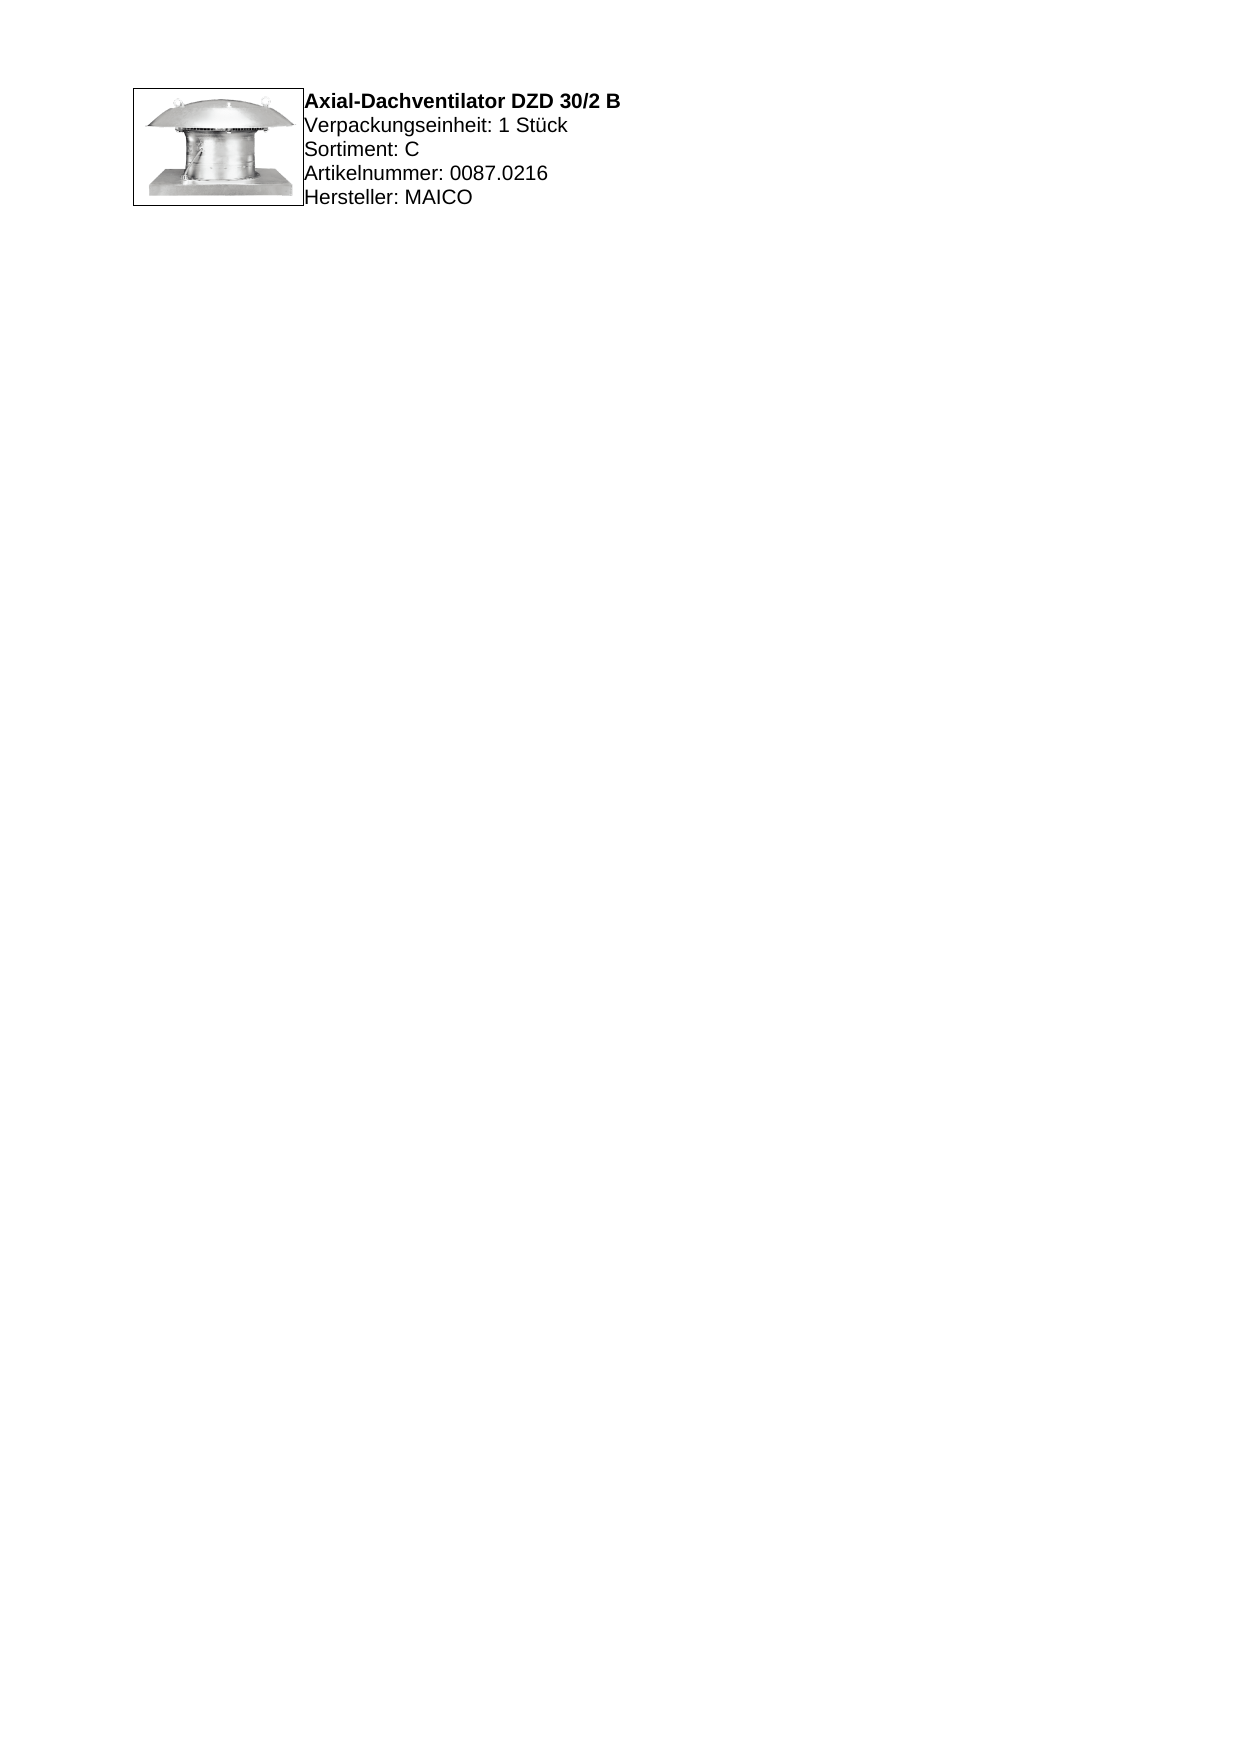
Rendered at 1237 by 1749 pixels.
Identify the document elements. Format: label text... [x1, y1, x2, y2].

picture [134, 89, 303, 205]
text Axial-Dachventilator DZD 30/2 BVerpackungseinheit: 1 StückSortiment: C Artikelnummer: 0087.0216Hersteller: MAICO [133, 89, 1148, 208]
